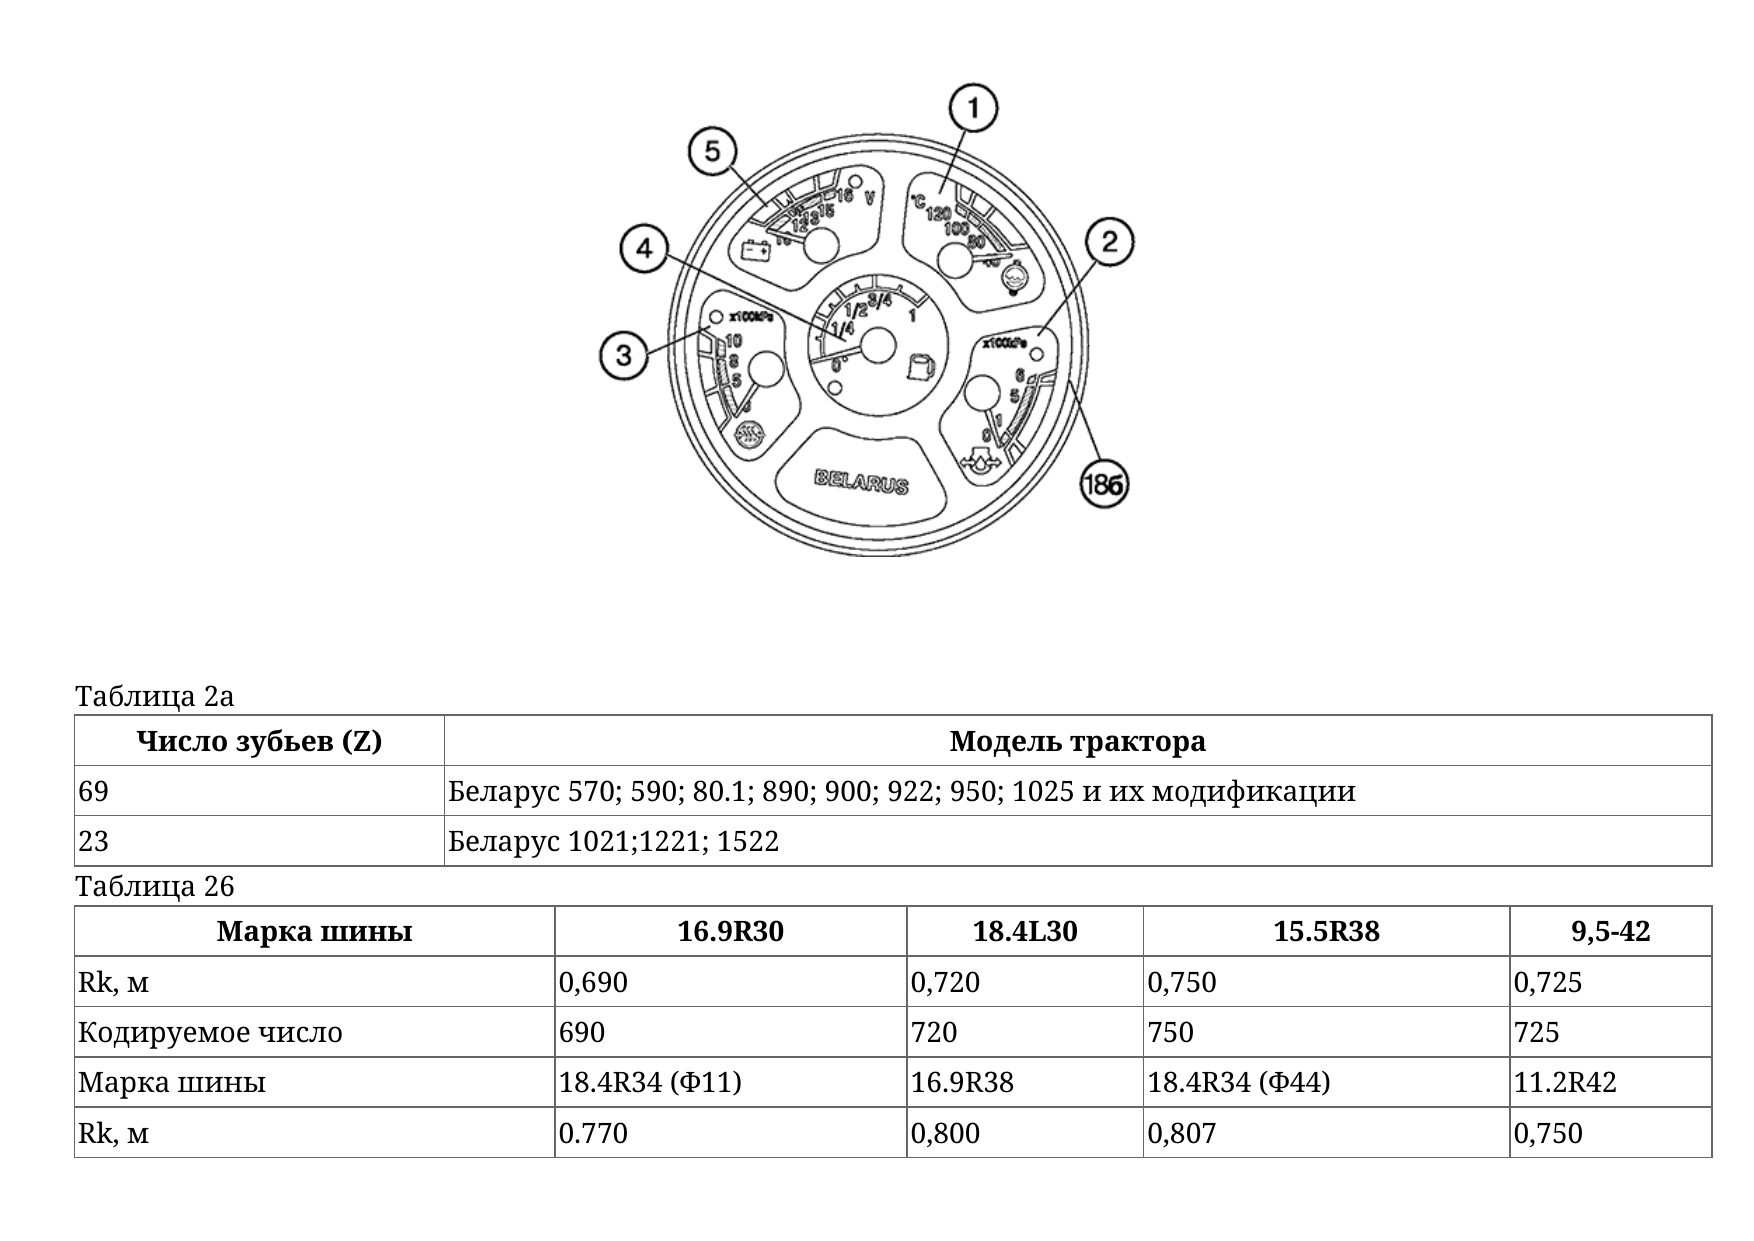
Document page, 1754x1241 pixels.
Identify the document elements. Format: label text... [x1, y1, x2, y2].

table_cell 69 [75, 766, 444, 815]
table_cell Марка шины [75, 1058, 554, 1106]
table_cell 0,750 [1144, 957, 1509, 1006]
table_cell 0,720 [908, 957, 1143, 1006]
text Таблица 2а [75, 676, 1679, 714]
table_cell 0,690 [556, 957, 906, 1006]
table_header 18.4L30 [908, 907, 1143, 955]
table_cell 23 [75, 816, 444, 865]
table_cell 690 [556, 1007, 906, 1056]
table_cell Rk, м [75, 1108, 554, 1157]
table_cell 0,807 [1144, 1108, 1509, 1157]
table_header Число зубьев (Z) [75, 716, 444, 764]
table_cell 18.4R34 (Ф44) [1144, 1058, 1509, 1106]
table_cell 0,800 [908, 1108, 1143, 1157]
table_cell 0.770 [556, 1108, 906, 1157]
table_cell 18.4R34 (Ф11) [556, 1058, 906, 1106]
table_cell Беларус 1021;1221; 1522 [445, 816, 1711, 865]
table_cell 11.2R42 [1511, 1058, 1711, 1106]
table_header Модель трактора [445, 716, 1711, 764]
table_header 15.5R38 [1144, 907, 1509, 955]
table_cell Rk, м [75, 957, 554, 1006]
table_cell 750 [1144, 1007, 1509, 1056]
table_header 9,5-42 [1511, 907, 1711, 955]
table_cell Беларус 570; 590; 80.1; 890; 900; 922; 950; 1025 и их модификации [445, 766, 1711, 815]
text Таблица 26 [75, 867, 1679, 905]
table_cell 720 [908, 1007, 1143, 1056]
table_header Марка шины [75, 907, 554, 955]
table_cell 0,750 [1511, 1108, 1711, 1157]
table_cell 16.9R38 [908, 1058, 1143, 1106]
table_cell 0,725 [1511, 957, 1711, 1006]
table_cell Кодируемое число [75, 1007, 554, 1056]
picture [589, 75, 1164, 557]
table_header 16.9R30 [556, 907, 906, 955]
table_cell 725 [1511, 1007, 1711, 1056]
